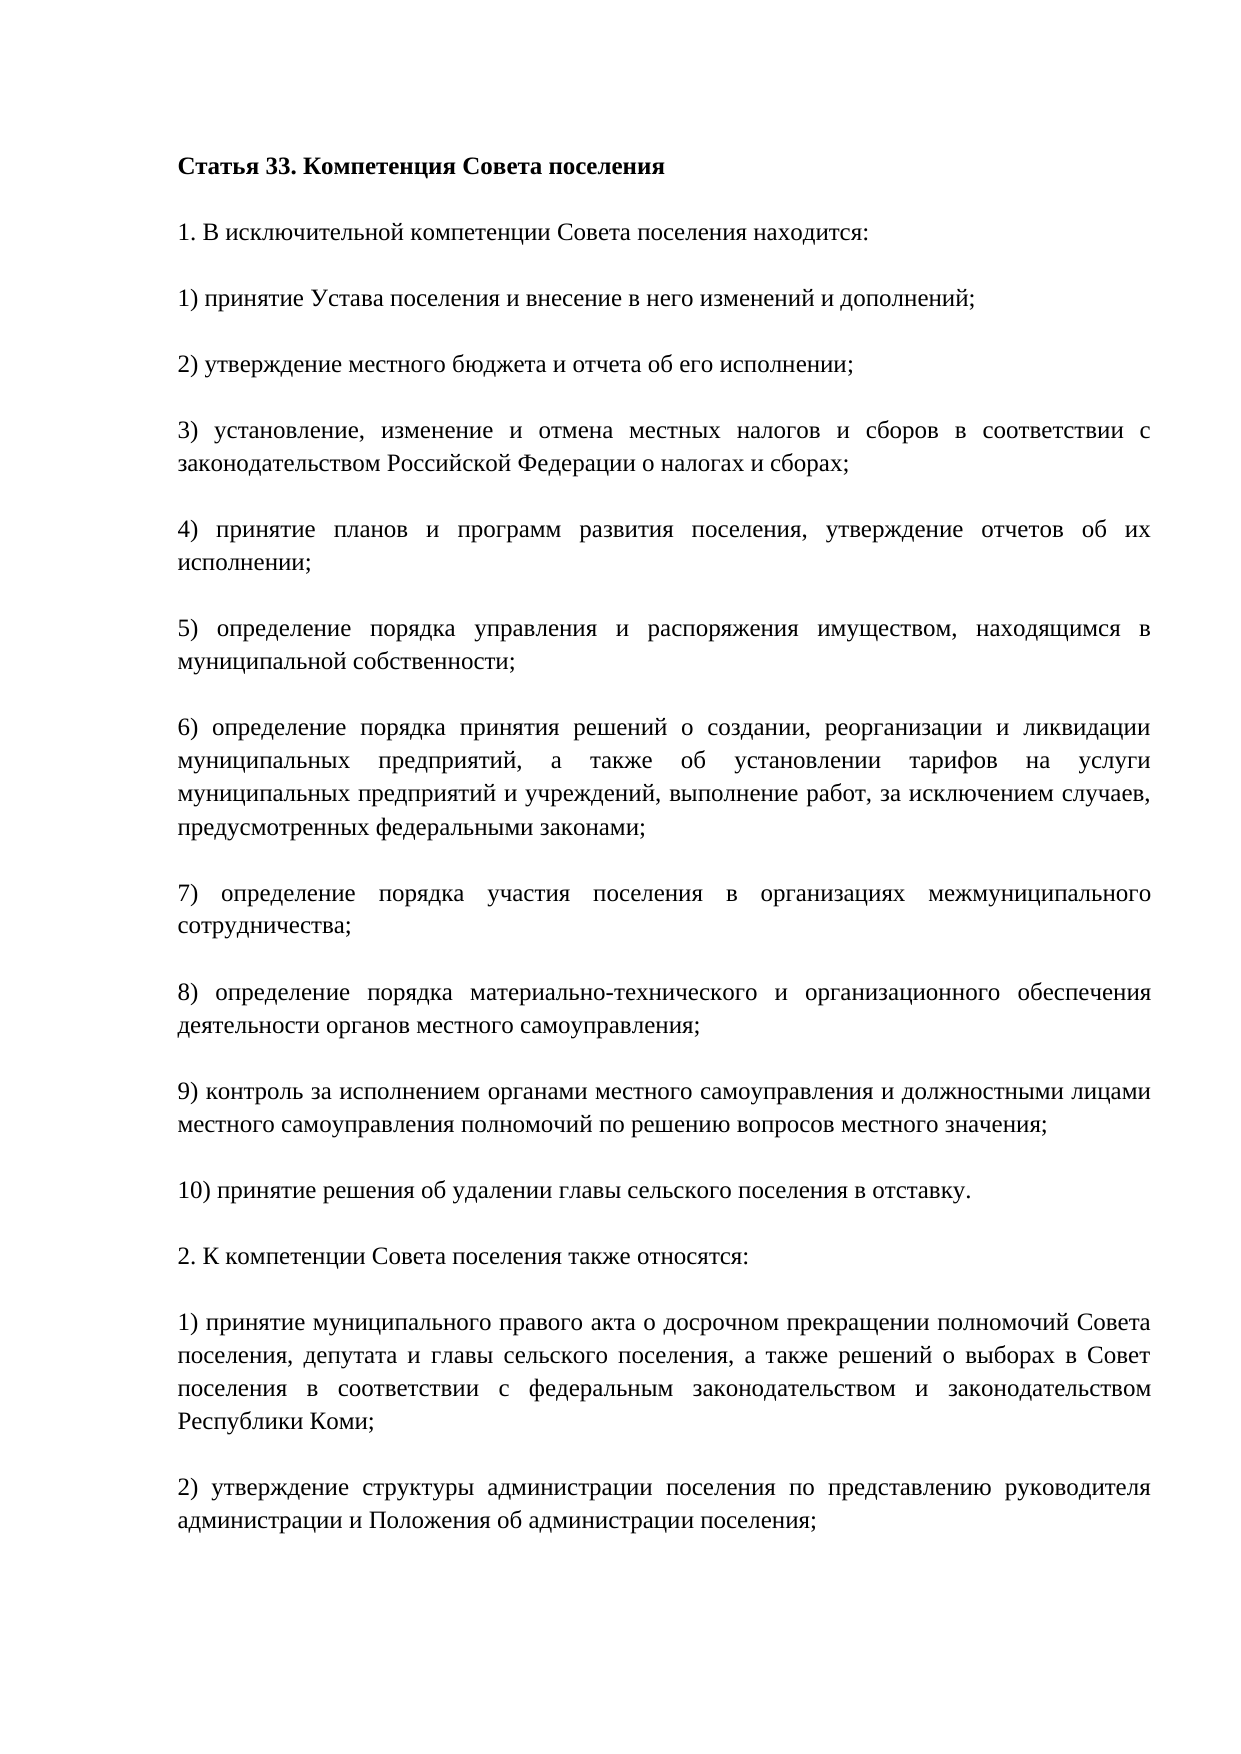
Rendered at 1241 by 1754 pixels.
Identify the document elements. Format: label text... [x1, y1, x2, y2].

text 4) принятие планов и программ развития поселения, утверждение отчетов об их исполнении; [177, 514, 1152, 576]
text 7) определение порядка участия поселения в организациях межмуниципального сотрудничества; [177, 878, 1152, 939]
text 1. В исключительной компетенции Совета поселения находится: [177, 217, 1152, 246]
text 3) установление, изменение и отмена местных налогов и сборов в соответствии с законодательством Российской Федерации о налогах и сборах; [177, 415, 1152, 477]
text Статья 33. Компетенция Совета поселения [177, 151, 1152, 180]
text 2) утверждение местного бюджета и отчета об его исполнении; [177, 349, 1152, 378]
text 1) принятие Устава поселения и внесение в него изменений и дополнений; [177, 283, 1152, 312]
text 2. К компетенции Совета поселения также относятся: [177, 1241, 1152, 1269]
text 1) принятие муниципального правого акта о досрочном прекращении полномочий Совета поселения, депутата и главы сельского поселения, а также решений о выборах в Совет поселения в соответствии с федеральным законодательством и законодательством Республики Коми; [177, 1307, 1152, 1435]
text 6) определение порядка принятия решений о создании, реорганизации и ликвидации муниципальных предприятий, а также об установлении тарифов на услуги муниципальных предприятий и учреждений, выполнение работ, за исключением случаев, предусмотренных федеральными законами; [177, 712, 1152, 840]
text 5) определение порядка управления и распоряжения имуществом, находящимся в муниципальной собственности; [177, 613, 1152, 675]
text 8) определение порядка материально-технического и организационного обеспечения деятельности органов местного самоуправления; [177, 977, 1152, 1038]
text 10) принятие решения об удалении главы сельского поселения в отставку. [177, 1175, 1152, 1203]
text 2) утверждение структуры администрации поселения по представлению руководителя администрации и Положения об администрации поселения; [177, 1472, 1152, 1534]
text 9) контроль за исполнением органами местного самоуправления и должностными лицами местного самоуправления полномочий по решению вопросов местного значения; [177, 1076, 1152, 1137]
